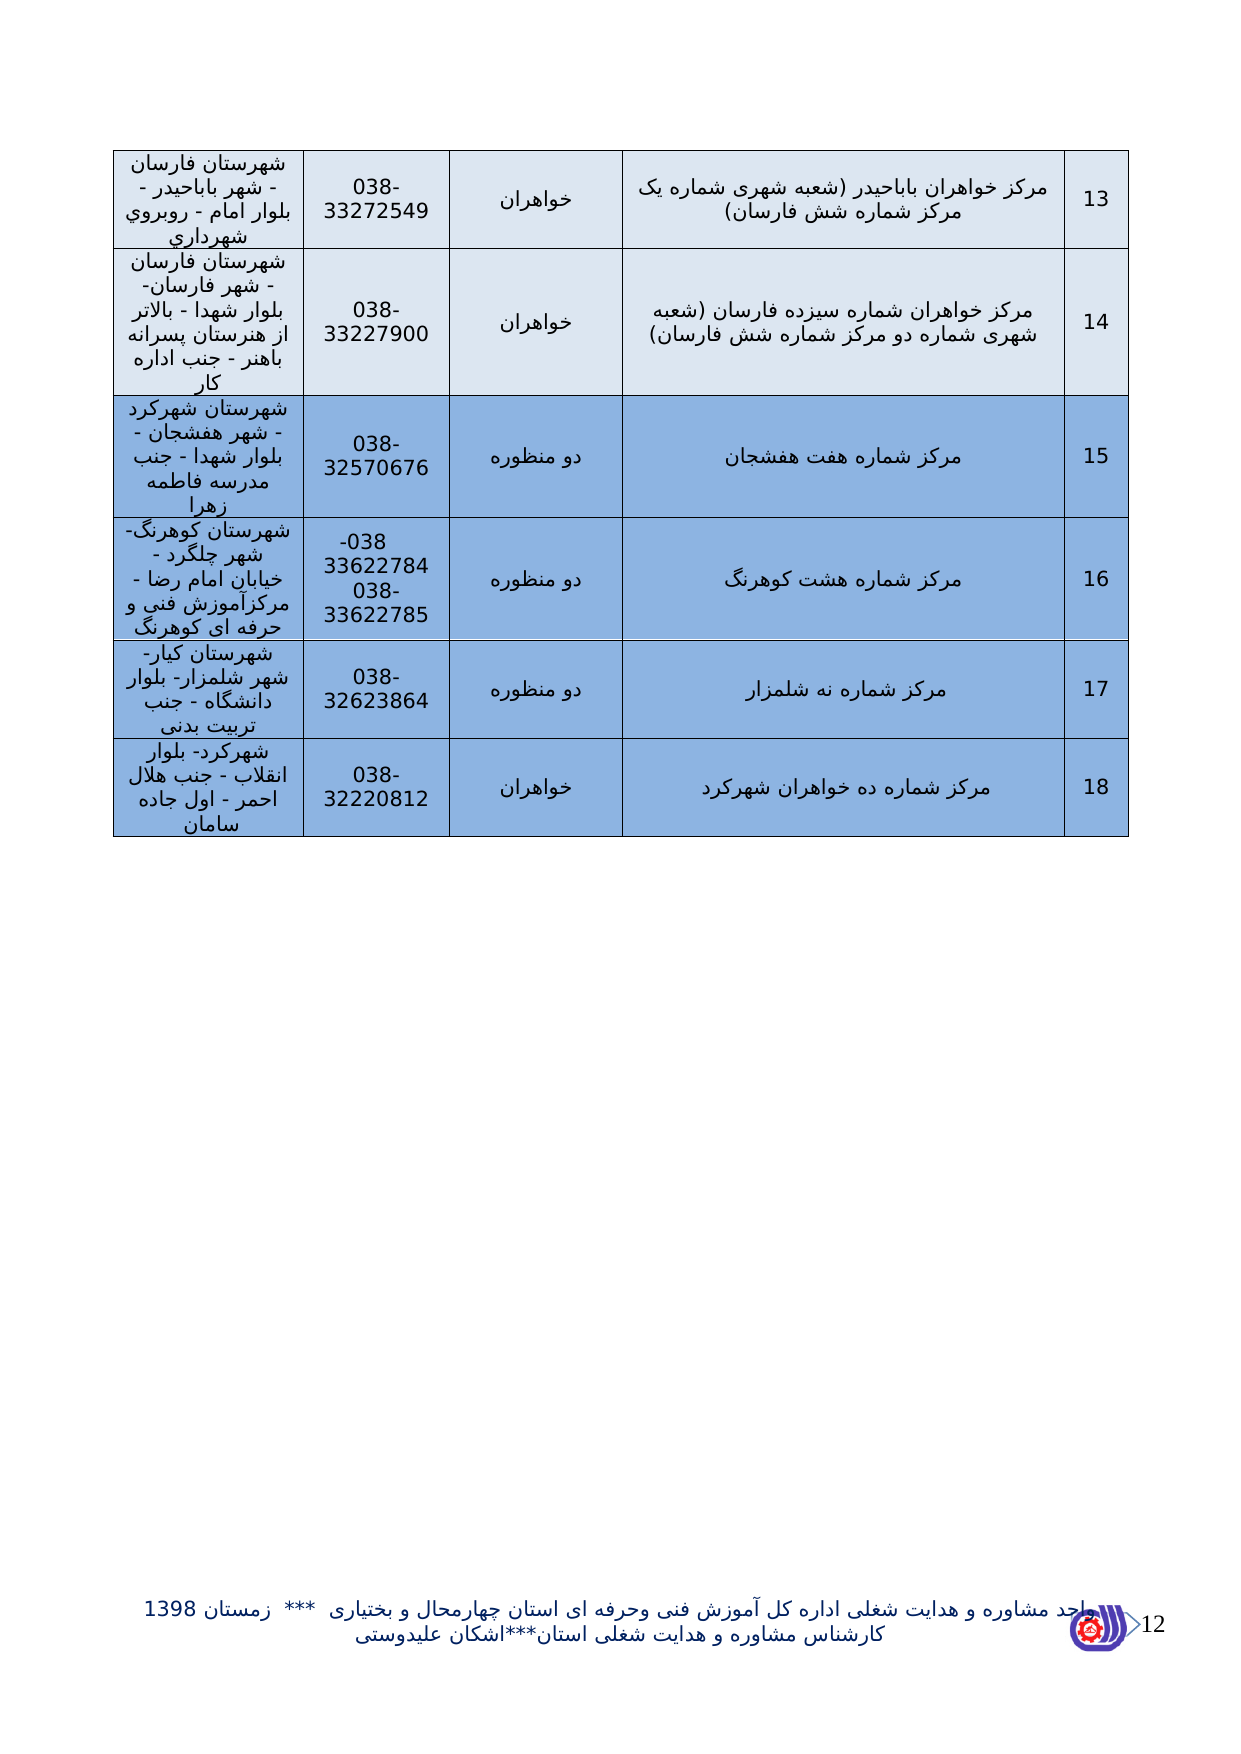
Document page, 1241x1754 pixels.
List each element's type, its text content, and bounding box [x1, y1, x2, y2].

table_cell مرکز شماره هفت هفشجان [623, 396, 1064, 517]
table_cell شهرستان کیار- شهر شلمزار- بلوار دانشگاه - جنب تربیت بدنی [114, 641, 303, 738]
table_cell 038-32220812 [304, 739, 449, 836]
table_cell دو منظوره [450, 396, 622, 517]
table_cell شهرستان فارسان - شهر فارسان- بلوار شهدا - بالاتر از هنرستان پسرانه باهنر - جنب اداره كار [114, 249, 303, 395]
table_cell شهرستان کوهرنگ- شهر چلگرد - خیابان امام رضا - مرکزآموزش فنی و حرفه ای کوهرنگ [114, 518, 303, 639]
table_cell مرکز شماره ده خواهران شهرکرد [623, 739, 1064, 836]
table_cell 038-33272549 [304, 151, 449, 248]
table_cell مرکز شماره نه شلمزار [623, 641, 1064, 738]
table_cell 038-32570676 [304, 396, 449, 517]
table_cell 14 [1065, 249, 1128, 395]
table_cell 17 [1065, 641, 1128, 738]
table_cell خواهران [450, 249, 622, 395]
table_cell شهرکرد- بلوار انقلاب - جنب هلال احمر - اول جاده سامان [114, 739, 303, 836]
table_cell شهرستان شهرکرد - شهر هفشجان - بلوار شهدا - جنب مدرسه فاطمه زهرا [114, 396, 303, 517]
table_cell 18 [1065, 739, 1128, 836]
table_cell دو منظوره [450, 641, 622, 738]
table_cell 038-32623864 [304, 641, 449, 738]
table_cell دو منظوره [450, 518, 622, 639]
table_cell مركز خواهران شماره سيزده فارسان (شعبه شهری شماره دو مرکز شماره شش فارسان) [623, 249, 1064, 395]
table_cell 038- 33622784 038-33622785 [304, 518, 449, 639]
table_cell مرکز شماره هشت کوهرنگ [623, 518, 1064, 639]
picture [1065, 1598, 1128, 1656]
table_cell خواهران [450, 739, 622, 836]
table_cell 038-33227900 [304, 249, 449, 395]
table_cell 15 [1065, 396, 1128, 517]
table_cell 16 [1065, 518, 1128, 639]
table_cell شهرستان فارسان - شهر باباحيدر - بلوار امام - روبروي شهرداري [114, 151, 303, 248]
table_cell خواهران [450, 151, 622, 248]
table_cell 13 [1065, 151, 1128, 248]
table_cell مركز خواهران باباحيدر (شعبه شهری شماره یک مرکز شماره شش فارسان) [623, 151, 1064, 248]
